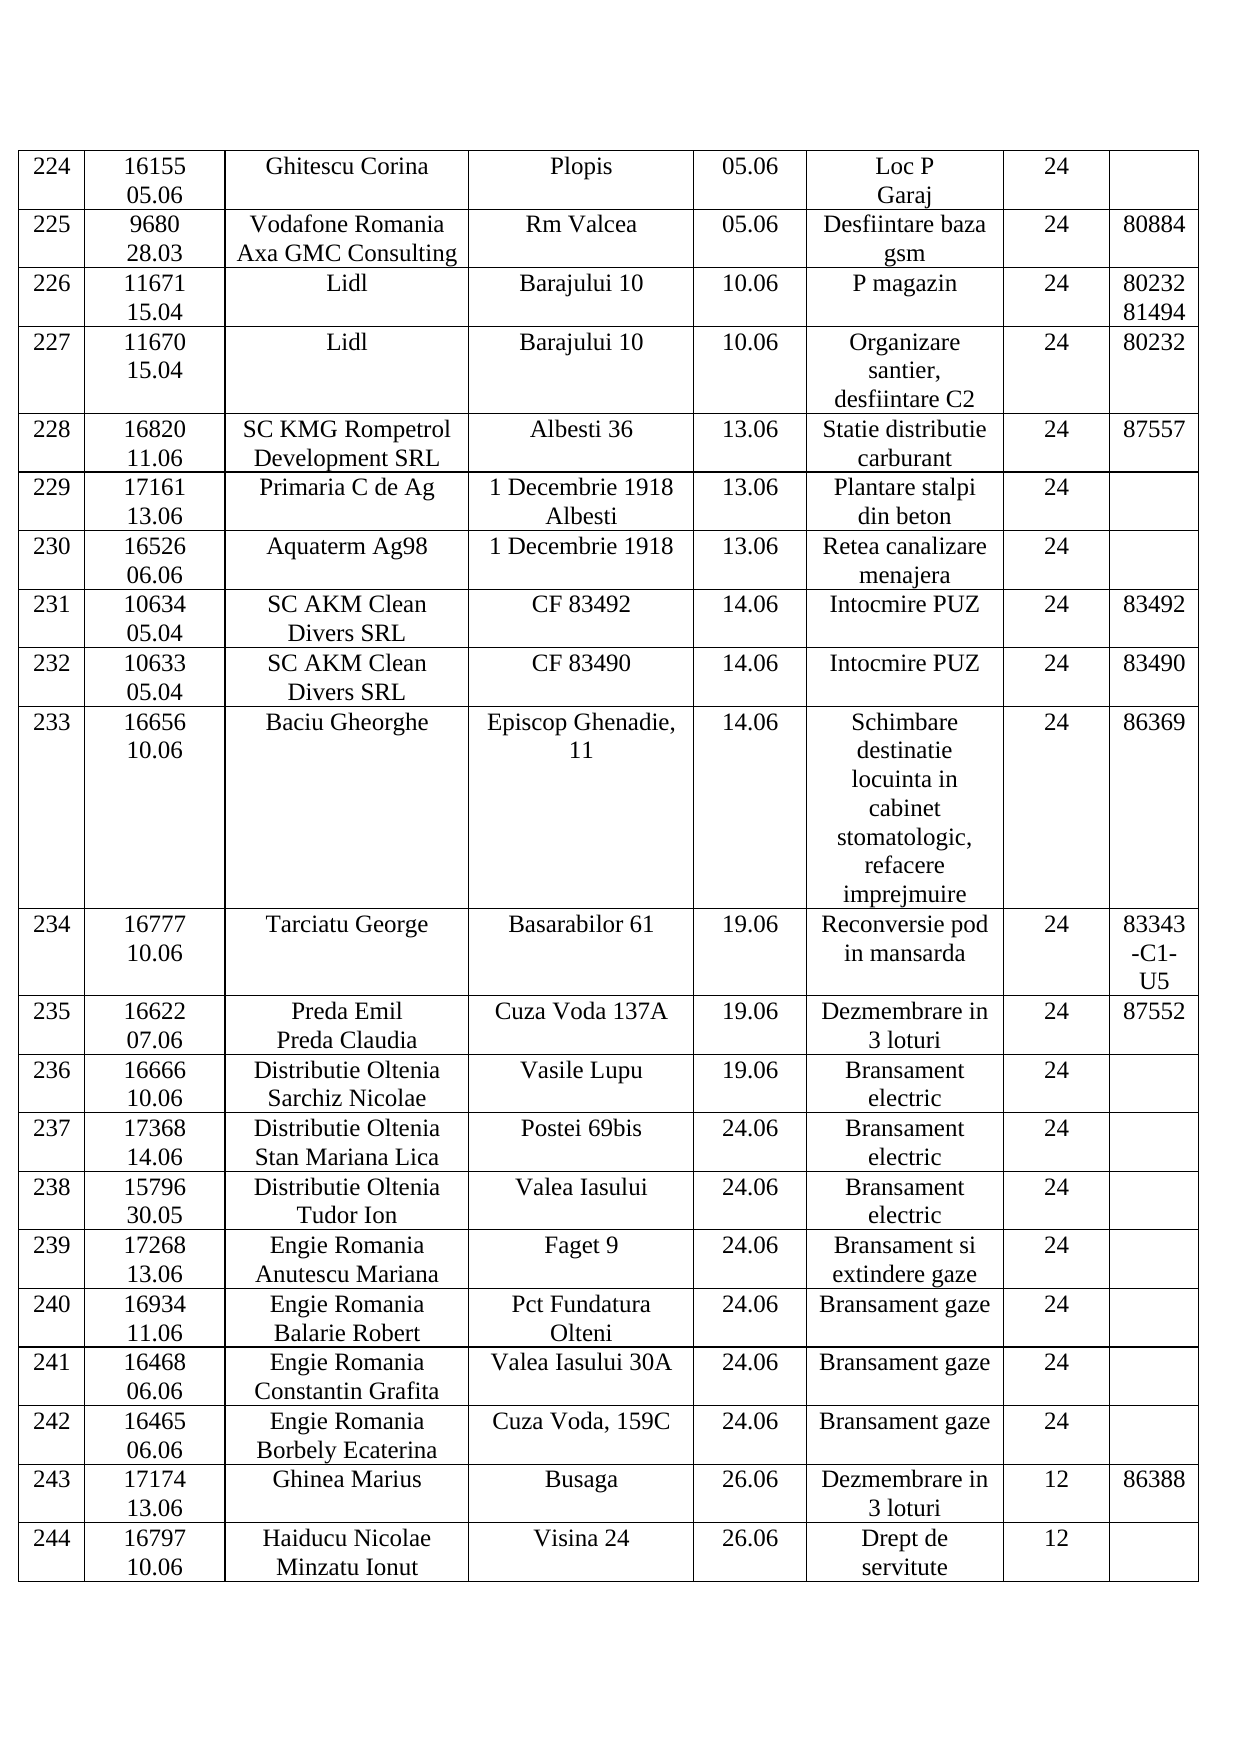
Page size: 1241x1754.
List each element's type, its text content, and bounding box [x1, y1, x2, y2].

table_cell 24 [1004, 1289, 1109, 1346]
table_cell Primaria C de Ag [226, 473, 468, 530]
table_cell 24 [1004, 1113, 1109, 1171]
table_cell 24.06 [694, 1289, 806, 1346]
table_cell 24 [1004, 268, 1109, 326]
table_cell 236 [19, 1055, 84, 1112]
table_cell Organizare santier, desfiintare C2 [807, 327, 1003, 413]
table_cell 24 [1004, 531, 1109, 588]
table_cell 225 [19, 210, 84, 267]
table_cell Bransament electric [807, 1172, 1003, 1229]
table_cell [1110, 1348, 1198, 1405]
table_cell Reconversie pod in mansarda [807, 909, 1003, 995]
table_cell Valea Iasului [469, 1172, 693, 1229]
table_cell 16526 06.06 [85, 531, 224, 588]
table_cell Distributie Oltenia Tudor Ion [226, 1172, 468, 1229]
table_cell 83492 [1110, 590, 1198, 647]
table_cell 244 [19, 1523, 84, 1581]
table_cell 1 Decembrie 1918 [469, 531, 693, 588]
table_cell 24 [1004, 707, 1109, 908]
table_cell 237 [19, 1113, 84, 1171]
table_cell 24 [1004, 648, 1109, 706]
table_cell Barajului 10 [469, 268, 693, 326]
table_cell Pct Fundatura Olteni [469, 1289, 693, 1346]
table_cell Schimbare destinatie locuinta in cabinet stomatologic, refacere imprejmuire [807, 707, 1003, 908]
table_cell Loc P Garaj [807, 151, 1003, 208]
table_cell 80232 [1110, 327, 1198, 413]
table_cell Postei 69bis [469, 1113, 693, 1171]
table_cell 233 [19, 707, 84, 908]
table_cell Bransament gaze [807, 1406, 1003, 1463]
table_cell 232 [19, 648, 84, 706]
table_cell 80884 [1110, 210, 1198, 267]
table_cell Episcop Ghenadie, 11 [469, 707, 693, 908]
table_cell 234 [19, 909, 84, 995]
table_cell 17368 14.06 [85, 1113, 224, 1171]
table_cell 24.06 [694, 1172, 806, 1229]
table_cell 19.06 [694, 909, 806, 995]
table_cell 227 [19, 327, 84, 413]
table_cell 80232 81494 [1110, 268, 1198, 326]
table_cell 11671 15.04 [85, 268, 224, 326]
table_cell Engie Romania Balarie Robert [226, 1289, 468, 1346]
table_cell P magazin [807, 268, 1003, 326]
table_cell 24 [1004, 1406, 1109, 1463]
table_cell 24 [1004, 1230, 1109, 1288]
table_cell 16465 06.06 [85, 1406, 224, 1463]
table_cell Engie Romania Anutescu Mariana [226, 1230, 468, 1288]
table_cell Plantare stalpi din beton [807, 473, 1003, 530]
table_cell 86388 [1110, 1465, 1198, 1522]
table_cell 19.06 [694, 1055, 806, 1112]
table_cell 11670 15.04 [85, 327, 224, 413]
table_cell [1110, 531, 1198, 588]
table_cell 24 [1004, 473, 1109, 530]
table_cell Visina 24 [469, 1523, 693, 1581]
table_cell Vasile Lupu [469, 1055, 693, 1112]
table_cell 224 [19, 151, 84, 208]
table_cell 24 [1004, 909, 1109, 995]
table_cell 226 [19, 268, 84, 326]
table_cell Albesti 36 [469, 414, 693, 471]
table_cell 14.06 [694, 648, 806, 706]
table_cell 228 [19, 414, 84, 471]
table_cell Bransament electric [807, 1113, 1003, 1171]
table_cell 16155 05.06 [85, 151, 224, 208]
table_cell Plopis [469, 151, 693, 208]
table_cell 229 [19, 473, 84, 530]
table_cell 24.06 [694, 1406, 806, 1463]
table_cell [1110, 473, 1198, 530]
table_cell 12 [1004, 1465, 1109, 1522]
table_cell [1110, 151, 1198, 208]
table_cell 24 [1004, 590, 1109, 647]
table_cell Drept de servitute [807, 1523, 1003, 1581]
table_cell [1110, 1113, 1198, 1171]
table_cell Bransament gaze [807, 1289, 1003, 1346]
table_cell 242 [19, 1406, 84, 1463]
table_cell Faget 9 [469, 1230, 693, 1288]
table_cell 24 [1004, 996, 1109, 1054]
table_cell Ghitescu Corina [226, 151, 468, 208]
table_cell 24.06 [694, 1113, 806, 1171]
table_cell Tarciatu George [226, 909, 468, 995]
table_cell 16656 10.06 [85, 707, 224, 908]
table_cell 10634 05.04 [85, 590, 224, 647]
table_cell Cuza Voda, 159C [469, 1406, 693, 1463]
table_cell Engie Romania Constantin Grafita [226, 1348, 468, 1405]
table_cell 87557 [1110, 414, 1198, 471]
table_cell Barajului 10 [469, 327, 693, 413]
table_cell Vodafone Romania Axa GMC Consulting [226, 210, 468, 267]
table_cell [1110, 1289, 1198, 1346]
table_cell 16777 10.06 [85, 909, 224, 995]
table_cell Busaga [469, 1465, 693, 1522]
table_cell 05.06 [694, 151, 806, 208]
table_cell 13.06 [694, 473, 806, 530]
table_cell 19.06 [694, 996, 806, 1054]
table_cell [1110, 1230, 1198, 1288]
table_cell Dezmembrare in 3 loturi [807, 996, 1003, 1054]
table_cell 16666 10.06 [85, 1055, 224, 1112]
table_cell Cuza Voda 137A [469, 996, 693, 1054]
table_cell SC KMG Rompetrol Development SRL [226, 414, 468, 471]
table_cell 17161 13.06 [85, 473, 224, 530]
table_cell 24 [1004, 210, 1109, 267]
table_cell Engie Romania Borbely Ecaterina [226, 1406, 468, 1463]
table_cell 235 [19, 996, 84, 1054]
table_cell SC AKM Clean Divers SRL [226, 590, 468, 647]
table_cell 16797 10.06 [85, 1523, 224, 1581]
table_cell Retea canalizare menajera [807, 531, 1003, 588]
table_cell 16468 06.06 [85, 1348, 224, 1405]
table_cell Lidl [226, 268, 468, 326]
table_cell CF 83490 [469, 648, 693, 706]
table_cell 24 [1004, 151, 1109, 208]
table_cell Bransament si extindere gaze [807, 1230, 1003, 1288]
table_cell Intocmire PUZ [807, 648, 1003, 706]
table_cell Preda Emil Preda Claudia [226, 996, 468, 1054]
table_cell Bransament gaze [807, 1348, 1003, 1405]
table_cell 17268 13.06 [85, 1230, 224, 1288]
table_cell Ghinea Marius [226, 1465, 468, 1522]
table_cell 24 [1004, 1055, 1109, 1112]
table_cell Distributie Oltenia Stan Mariana Lica [226, 1113, 468, 1171]
table_cell 230 [19, 531, 84, 588]
table_cell Desfiintare baza gsm [807, 210, 1003, 267]
table_cell 83343-C1-U5 [1110, 909, 1198, 995]
table_cell 240 [19, 1289, 84, 1346]
table_cell 13.06 [694, 414, 806, 471]
table_cell Dezmembrare in 3 loturi [807, 1465, 1003, 1522]
table_cell 14.06 [694, 707, 806, 908]
table_cell 17174 13.06 [85, 1465, 224, 1522]
table_cell [1110, 1055, 1198, 1112]
table_cell [1110, 1172, 1198, 1229]
table_cell 24.06 [694, 1230, 806, 1288]
table_cell 16934 11.06 [85, 1289, 224, 1346]
table_cell 10.06 [694, 327, 806, 413]
table_cell 87552 [1110, 996, 1198, 1054]
table_cell 16622 07.06 [85, 996, 224, 1054]
table_cell 05.06 [694, 210, 806, 267]
table_cell 241 [19, 1348, 84, 1405]
table_cell 10633 05.04 [85, 648, 224, 706]
table_cell Baciu Gheorghe [226, 707, 468, 908]
table_cell [1110, 1523, 1198, 1581]
table_cell Valea Iasului 30A [469, 1348, 693, 1405]
table_cell SC AKM Clean Divers SRL [226, 648, 468, 706]
table_cell Haiducu Nicolae Minzatu Ionut [226, 1523, 468, 1581]
table_cell 13.06 [694, 531, 806, 588]
table_cell Statie distributie carburant [807, 414, 1003, 471]
table_cell 10.06 [694, 268, 806, 326]
table_cell 16820 11.06 [85, 414, 224, 471]
table_cell 24 [1004, 1172, 1109, 1229]
table_cell 231 [19, 590, 84, 647]
table_cell 24.06 [694, 1348, 806, 1405]
table_cell Distributie Oltenia Sarchiz Nicolae [226, 1055, 468, 1112]
table_cell 24 [1004, 1348, 1109, 1405]
table_cell Rm Valcea [469, 210, 693, 267]
table_cell 1 Decembrie 1918 Albesti [469, 473, 693, 530]
table_cell 14.06 [694, 590, 806, 647]
table_cell CF 83492 [469, 590, 693, 647]
table_cell Basarabilor 61 [469, 909, 693, 995]
table_cell Aquaterm Ag98 [226, 531, 468, 588]
table_cell Lidl [226, 327, 468, 413]
table_cell Bransament electric [807, 1055, 1003, 1112]
table_cell 24 [1004, 327, 1109, 413]
table_cell 86369 [1110, 707, 1198, 908]
table_cell 15796 30.05 [85, 1172, 224, 1229]
table_cell 239 [19, 1230, 84, 1288]
table_cell [1110, 1406, 1198, 1463]
table_cell 12 [1004, 1523, 1109, 1581]
table_cell 26.06 [694, 1465, 806, 1522]
table_cell 24 [1004, 414, 1109, 471]
table_cell 26.06 [694, 1523, 806, 1581]
table_cell 9680 28.03 [85, 210, 224, 267]
table_cell 83490 [1110, 648, 1198, 706]
table_cell 243 [19, 1465, 84, 1522]
table_cell 238 [19, 1172, 84, 1229]
table_cell Intocmire PUZ [807, 590, 1003, 647]
